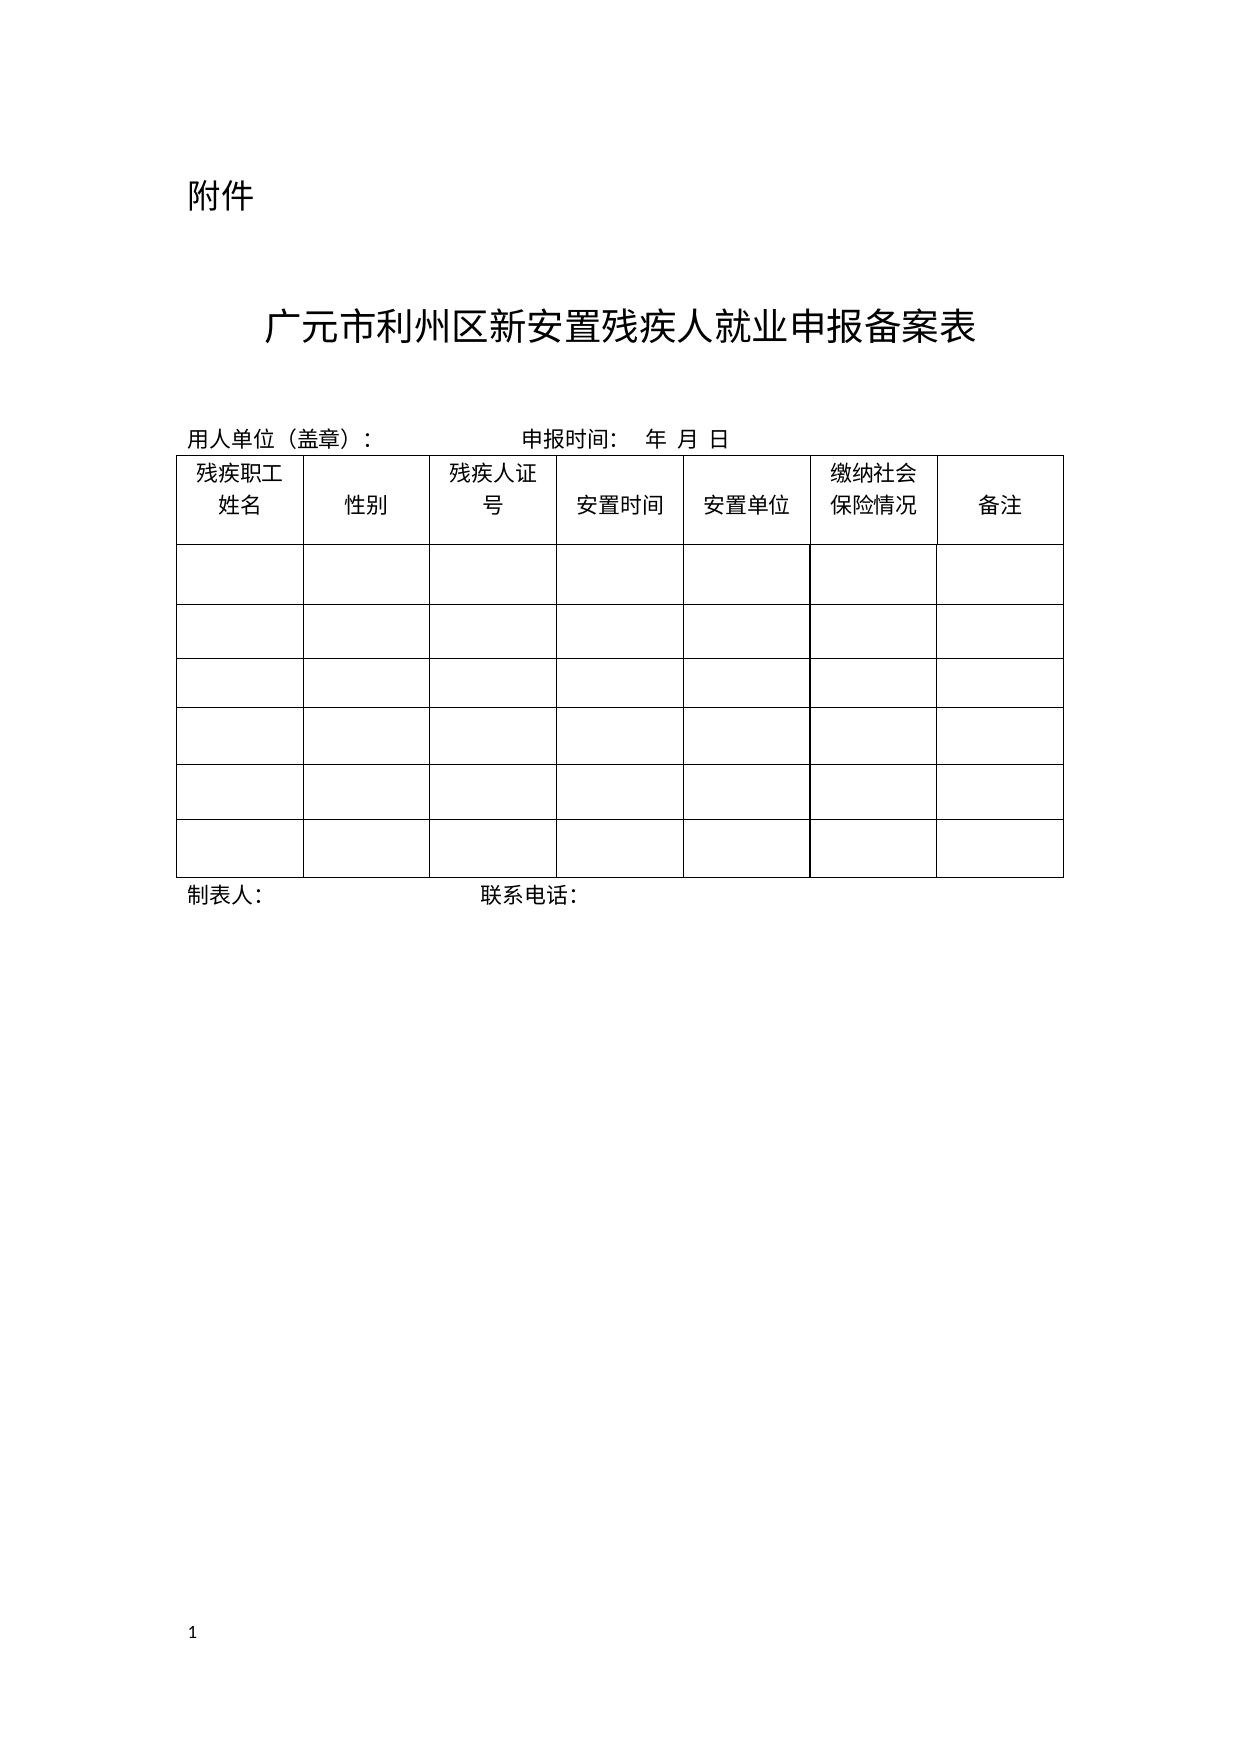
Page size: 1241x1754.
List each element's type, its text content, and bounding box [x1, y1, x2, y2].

table_cell [811, 708, 936, 764]
table_header 安置单位 [684, 456, 810, 544]
table_cell [304, 765, 429, 819]
table_cell [937, 605, 1063, 658]
text 附件 [187, 162, 1053, 227]
table_cell [177, 659, 303, 707]
table_cell [304, 545, 429, 604]
table_cell [304, 605, 429, 658]
text 广元市利州区新安置残疾人就业申报备案表 [187, 292, 1053, 357]
table_cell [937, 820, 1063, 877]
table_cell [177, 708, 303, 764]
table_cell [430, 765, 556, 819]
table_header 残疾职工姓名 [177, 456, 303, 544]
table_header 性别 [304, 456, 429, 544]
table_cell [811, 605, 936, 658]
table_header 缴纳社会保险情况 [811, 456, 937, 544]
table_cell [684, 545, 809, 604]
table_cell [557, 708, 683, 764]
table_cell [177, 605, 303, 658]
table_header 安置时间 [557, 456, 683, 544]
table_cell [684, 708, 809, 764]
table_cell [684, 605, 809, 658]
table_cell [430, 605, 556, 658]
table_cell [811, 820, 936, 877]
table_cell [177, 820, 303, 877]
table_cell [937, 765, 1063, 819]
table_cell [177, 765, 303, 819]
table_cell [430, 708, 556, 764]
table_cell [430, 545, 556, 604]
table_cell [937, 659, 1063, 707]
text 用人单位（盖章）： 申报时间： 年 月 日 [187, 422, 1053, 454]
table_cell [937, 545, 1063, 604]
table_cell [684, 765, 809, 819]
table_cell [304, 659, 429, 707]
table_cell [811, 659, 936, 707]
table_cell [684, 659, 809, 707]
table_cell [811, 765, 936, 819]
table_cell [811, 545, 936, 604]
table_cell [430, 820, 556, 877]
table_cell [177, 545, 303, 604]
text 制表人： 联系电话： [187, 878, 1053, 910]
table_cell [557, 659, 683, 707]
table_header 残疾人证号 [430, 456, 556, 544]
table_cell [557, 605, 683, 658]
table_cell [557, 765, 683, 819]
table_cell [430, 659, 556, 707]
table_cell [304, 820, 429, 877]
table_cell [304, 708, 429, 764]
table_cell [937, 708, 1063, 764]
table_cell [684, 820, 809, 877]
table_cell [557, 545, 683, 604]
table_cell [557, 820, 683, 877]
table_header 备注 [938, 456, 1063, 544]
